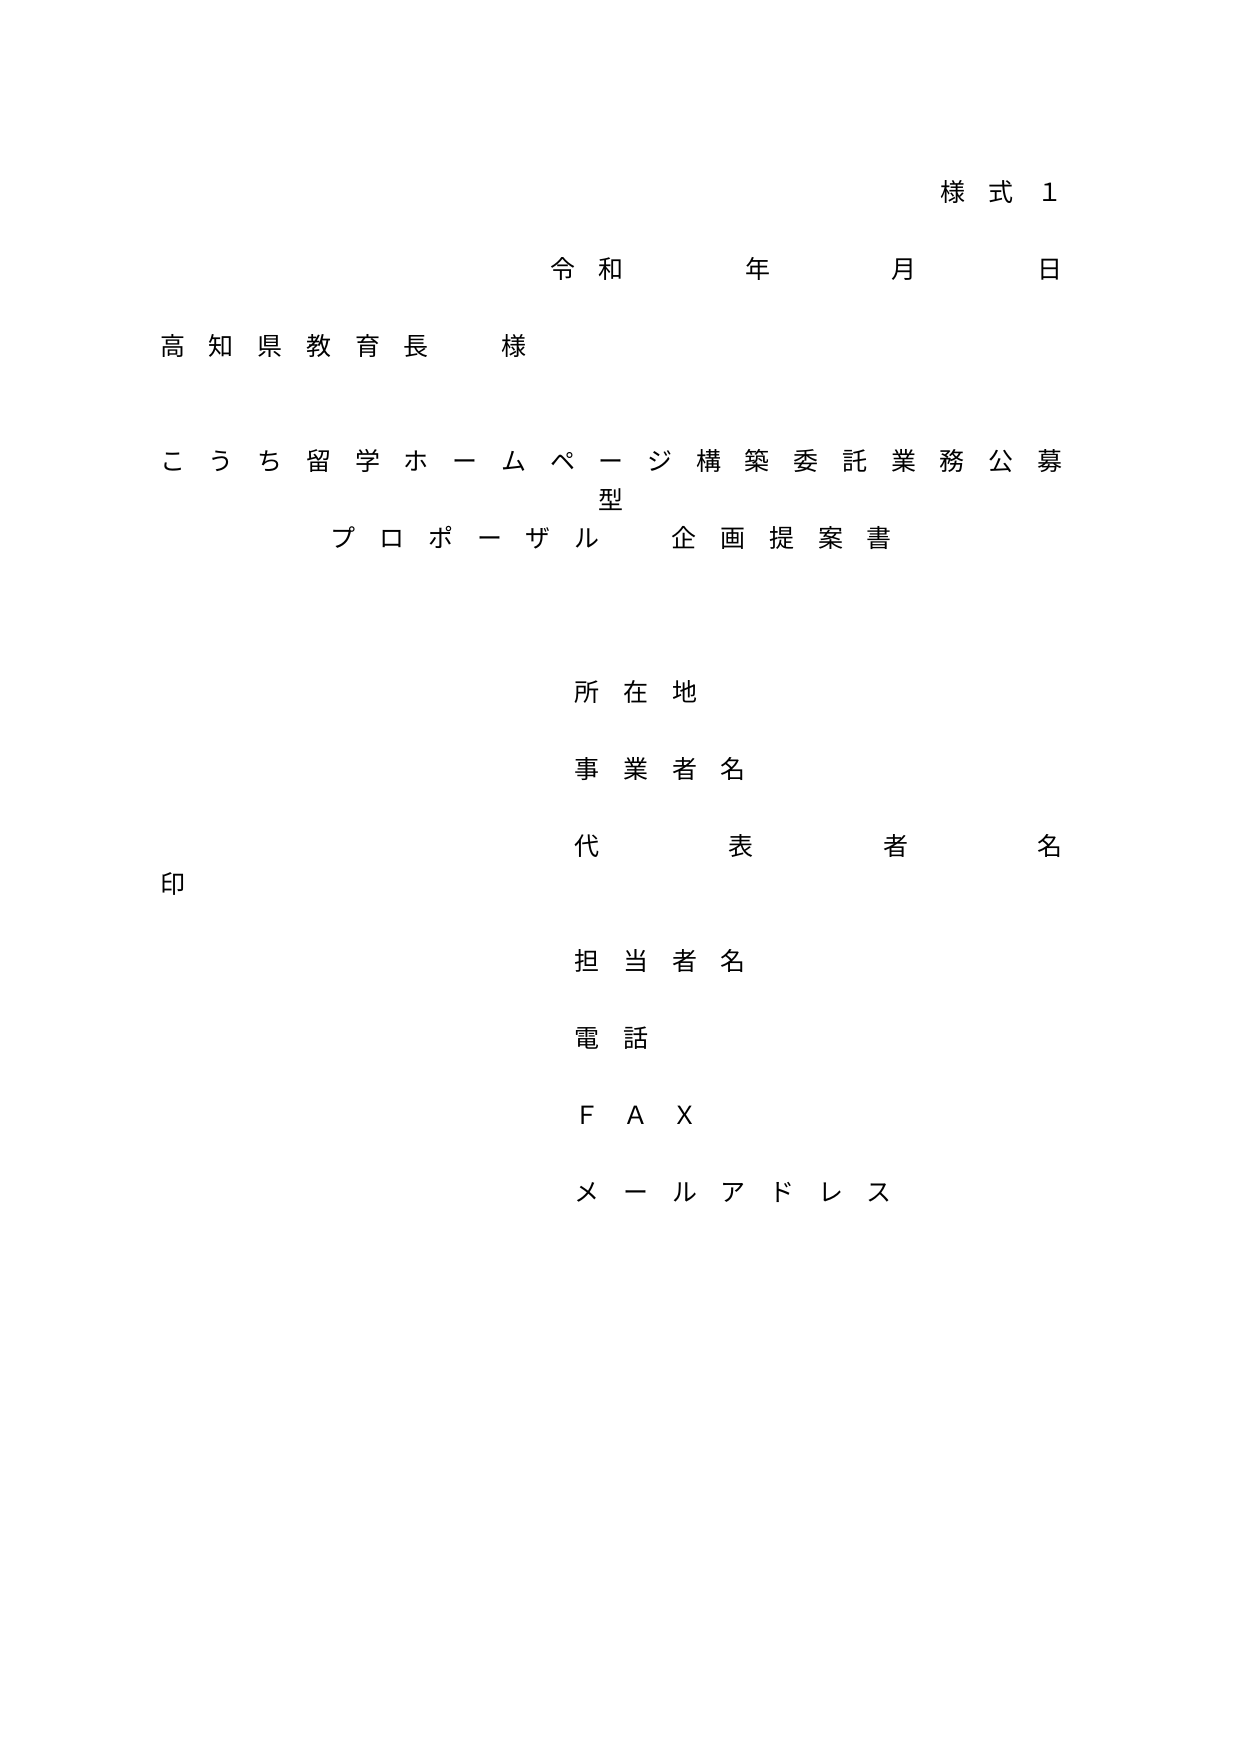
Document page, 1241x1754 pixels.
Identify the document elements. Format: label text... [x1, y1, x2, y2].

text 電話 [160, 1017, 1086, 1056]
text 様式１ [160, 172, 1086, 210]
text 令和 年 月 日 [160, 249, 1086, 287]
text こうち留学ホームページ構築委託業務公募型 [160, 441, 1086, 518]
text ＦＡＸ [160, 1094, 1086, 1133]
text 事業者名 [160, 748, 1086, 787]
text 高知県教育長 様 [160, 326, 1086, 364]
text 所在地 [160, 671, 1086, 710]
text メールアドレス [160, 1171, 1086, 1209]
text プロポーザル 企画提案書 [160, 518, 1086, 556]
text 担当者名 [160, 941, 1086, 979]
text 代表者名 印 [160, 825, 1086, 902]
